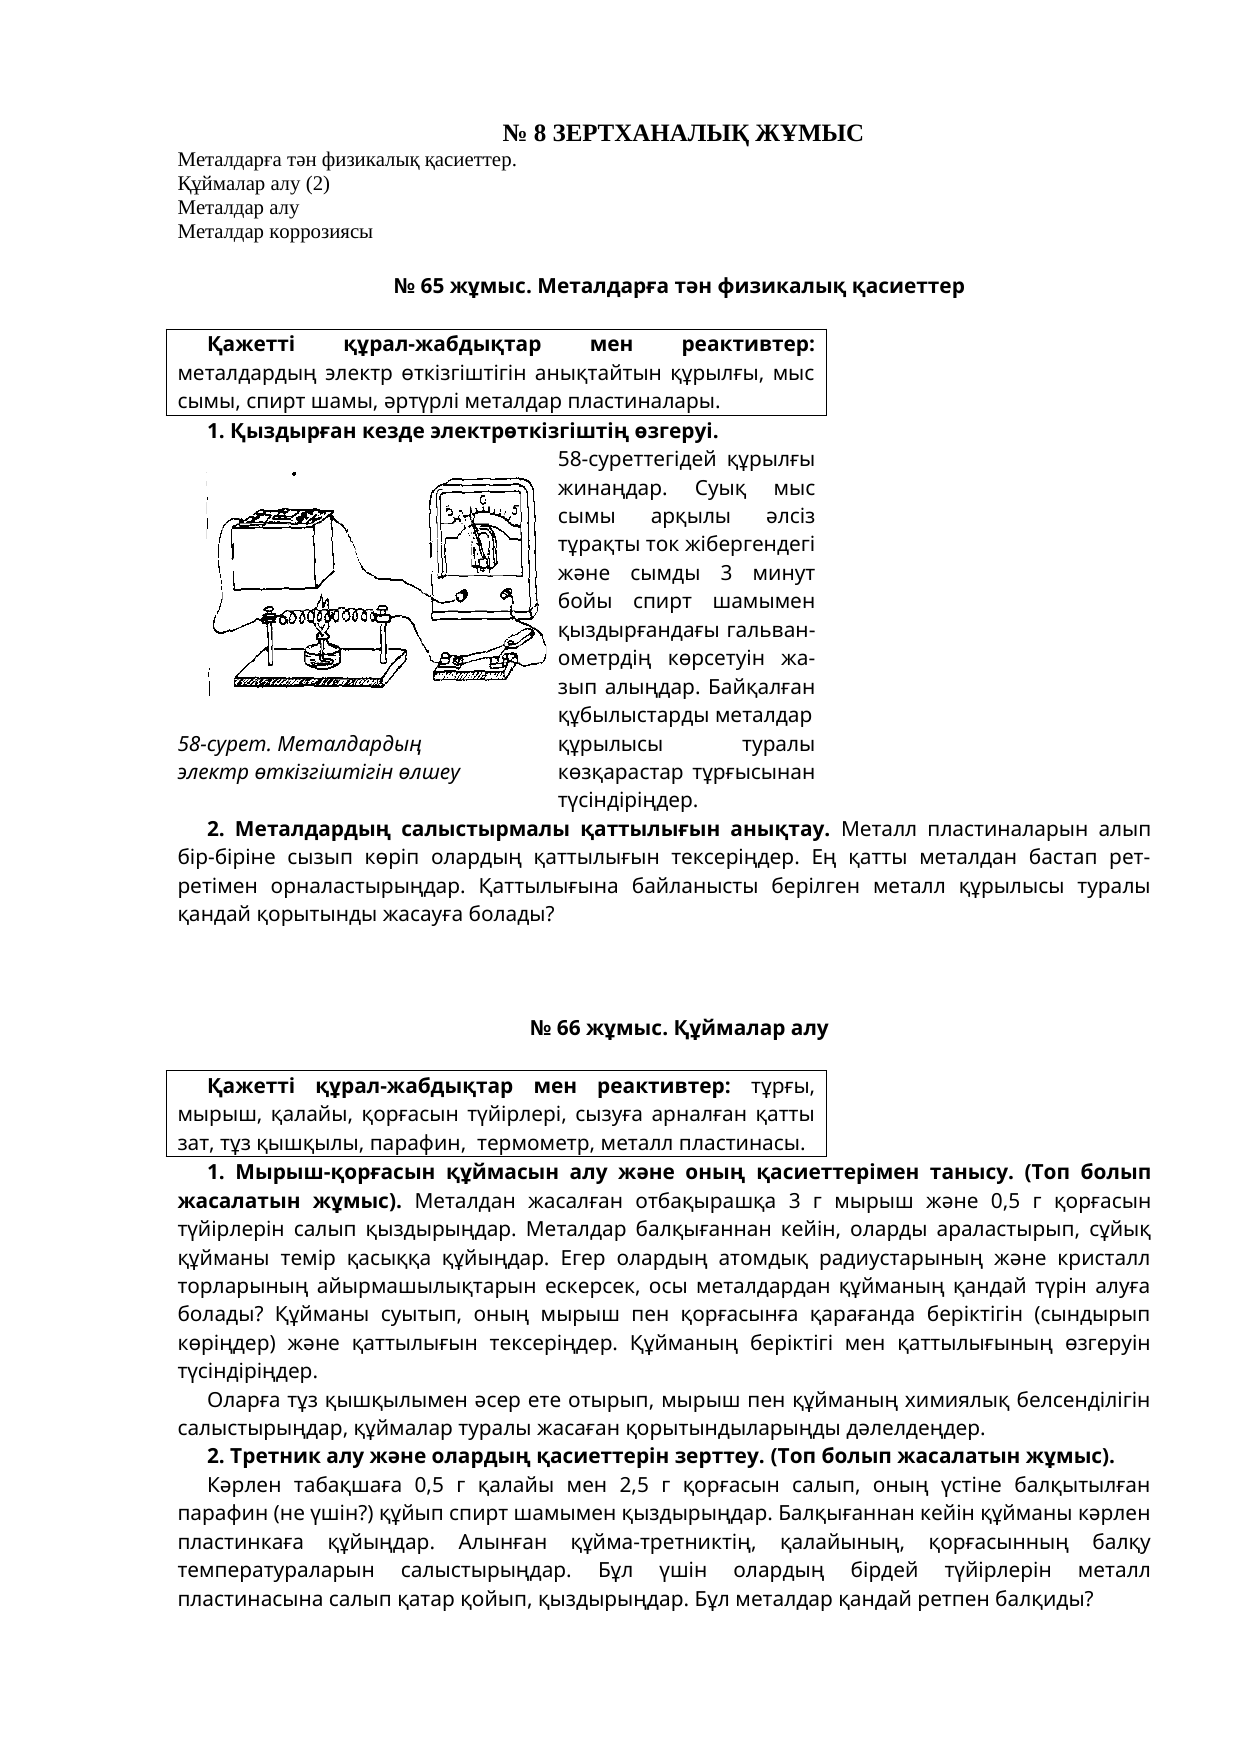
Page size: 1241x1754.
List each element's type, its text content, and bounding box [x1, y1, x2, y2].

text Металдарға тəн физикалық қасиеттер. [177, 147, 1152, 171]
table_header [166, 444, 546, 729]
text Металдар коррозиясы [177, 219, 1152, 243]
table_cell құрылысы туралы көзқарастар тұрғысынан түсіндіріңдер. [546, 729, 826, 814]
text Кәрлен табақшаға қалайы мен қорғасын салып, оның үстіне балқытылған парафин (не үшін?) құйып спирт шамымен қыздырыңдар. Балқығаннан кейін құйманы кәрлен пластинкаға құйыңдар. Алынған құйма-третниктің, қалайының, қорғасынның балқу температураларын салыстырыңдар. Бұл үшін олардың бірдей түйірлерін металл пластинасына салып қатар қойып, қыздырыңдар. Бұл металдар қандай ретпен балқиды? [177, 1470, 1152, 1612]
text 2. Третник алу және олардың қасиеттерін зерттеу. (Топ болып жасалатын жұмыс). [177, 1442, 1152, 1470]
text № 66 жұмыс. Құймалар алу [177, 1013, 1152, 1041]
text Құймалар алу (2) [177, 171, 1152, 195]
text № 65 жұмыс. Металдарға тән физикалық қасиеттер [177, 272, 1152, 300]
text 2. Металдардың салыстырмалы қаттылығын анықтау. Металл пластиналарын алып бір-біріне сызып көріп олардың қаттылығын тексеріңдер. Ең қатты металдан бастап рет-ретімен орналастырыңдар. Қаттылығына байланысты берілген металл құрылысы туралы қандай қорытынды жасауға болады? [177, 814, 1152, 928]
text Металдар алу [177, 195, 1152, 219]
text 1. Мырыш-қорғасын құймасын алу және оның қасиеттерімен танысу. (Топ болып жасалатын жұмыс). Металдан жасалған отбақырашқа мырыш және қорғасын түйірлерін салып қыздырыңдар. Металдар балқығаннан кейін, оларды араластырып, сұйық құйманы темір қасыққа құйыңдар. Егер олардың атомдық радиустарының және кристалл торларының айырмашылықтарын ескерсек, осы металдардан құйманың қандай түрін алуға болады? Құйманы суытып, оның мырыш пен қорғасынға қарағанда беріктігін (сындырып көріңдер) және қаттылығын тексеріңдер. Құйманың беріктігі мен қаттылығының өзгеруін түсіндіріңдер. [177, 1157, 1152, 1385]
table_header Қажетті құрал-жабдықтар мен реактивтер: металдардың электр өткізгіштігін анықтайтын құрылғы, мыс сымы, спирт шамы, әртүрлі металдар пластиналары. [167, 330, 826, 415]
text Оларға тұз қышқылымен әсер ете отырып, мырыш пен құйманың химиялық белсенділігін салыстырыңдар, құймалар туралы жасаған қорытындыларыңды дәлелдеңдер. [177, 1385, 1152, 1442]
table_header Қажетті құрал-жабдықтар мен реактивтер: тұрғы, мырыш, қалайы, қорғасын түйірлері, сызуға арналған қатты зат, тұз қышқылы, парафин, термометр, металл пластинасы. [167, 1071, 826, 1156]
text № 8 ЗЕРТХАНАЛЫҚ ЖҰМЫС [215, 118, 1152, 147]
table_header 58-суреттегідей құрылғы жинаңдар. Суық мыс сымы арқылы әлсіз тұрақты ток жібергендегі және сымды 3 минут бойы спирт шамымен қыздырғандағы гальван-ометрдің көрсетуін жа- зып алыңдар. Байқалған құбылыстарды металдар [546, 444, 826, 729]
table_cell 58-сурет. Металдардың электр өткізгіштігін өлшеу [166, 729, 546, 814]
text 1. Қыздырған кезде электрөткізгіштің өзгеруі. [177, 416, 1152, 444]
